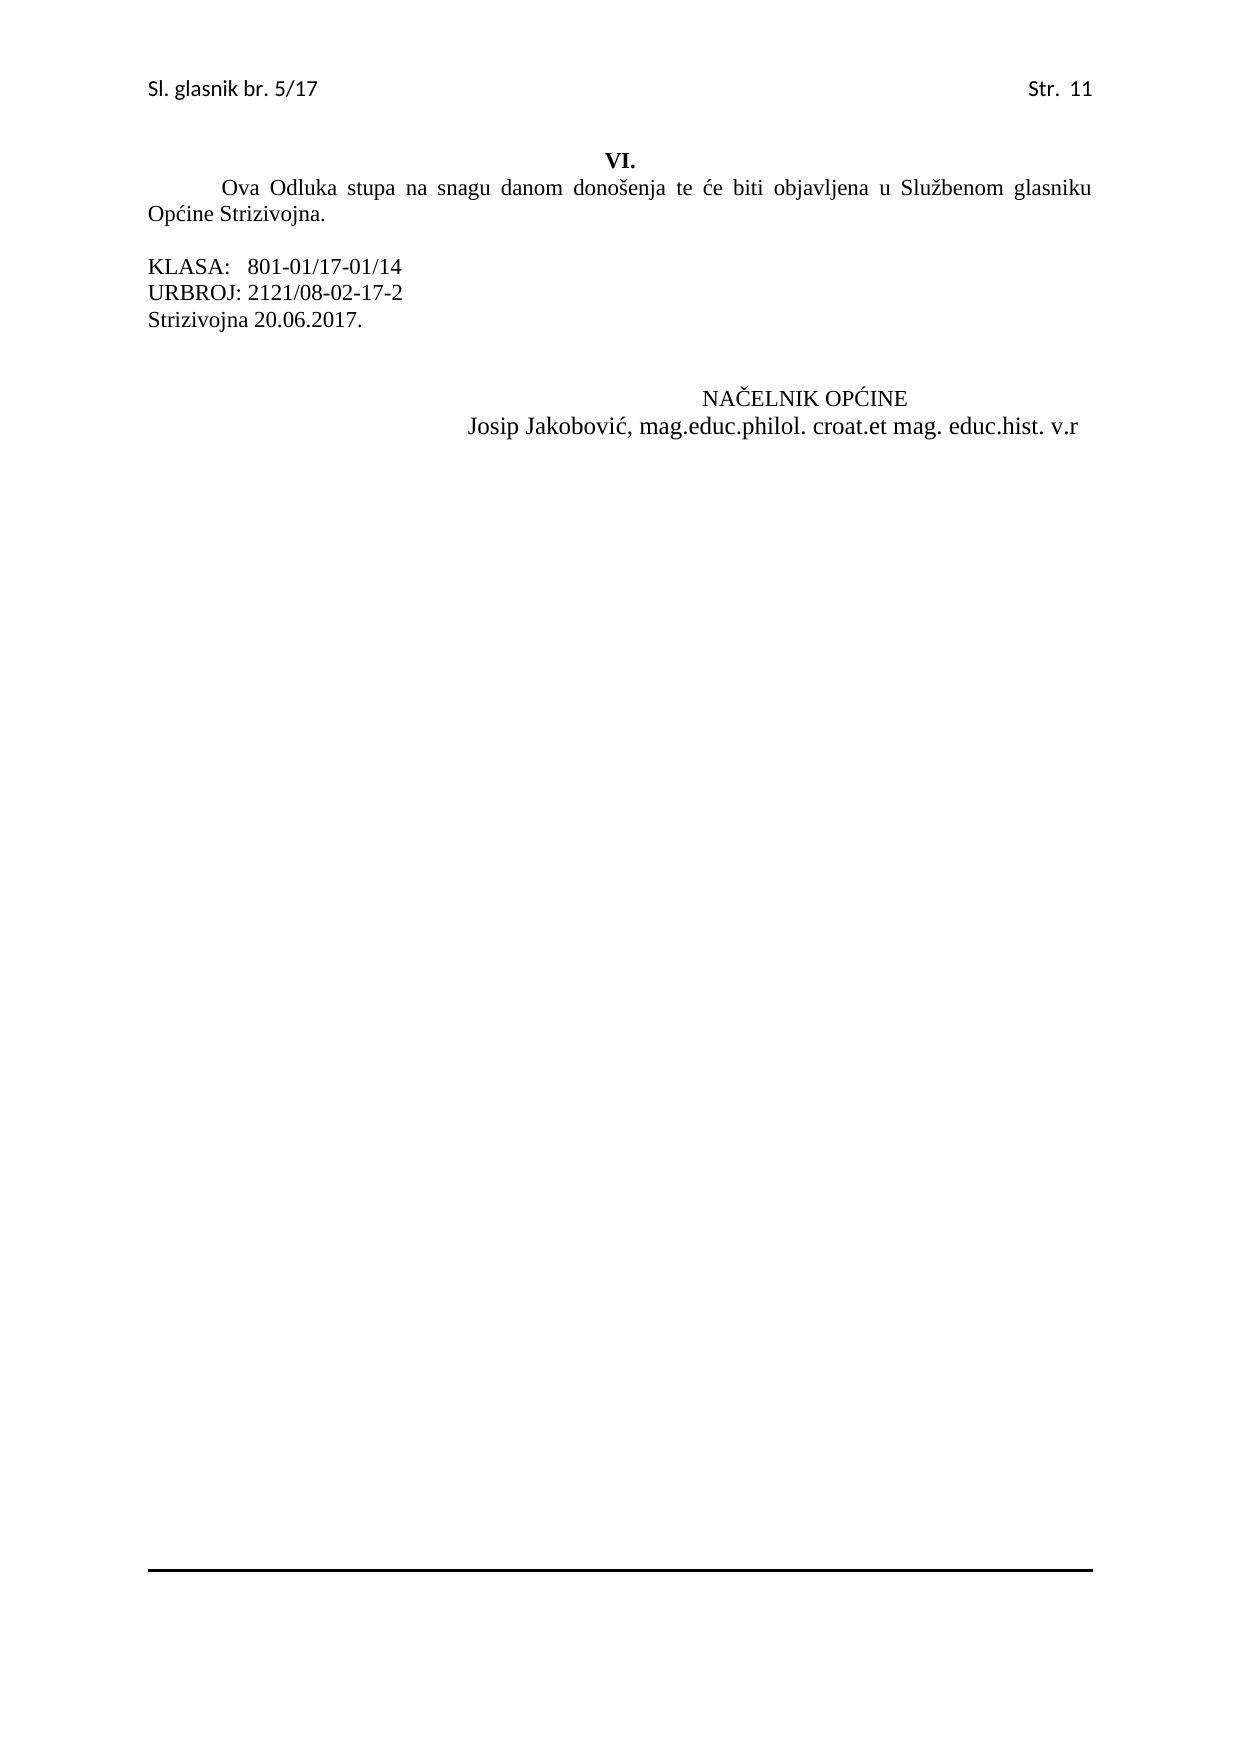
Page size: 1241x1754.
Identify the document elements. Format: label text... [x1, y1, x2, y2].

text Strizivojna 20.06.2017. [148, 306, 1093, 332]
text URBROJ: 2121/08-02-17-2 [148, 279, 1093, 306]
text KLASA: 801-01/17-01/14 [148, 253, 1093, 279]
text VI. [148, 148, 1093, 174]
text NAČELNIK OPĆINE [148, 385, 1093, 411]
text Ova Odluka stupa na snagu danom donošenja te će biti objavljena u Službenom glasniku Općine Strizivojna. [148, 174, 1093, 227]
text Josip Jakobović, mag.educ.philol. croat.et mag. educ.hist. v.r [148, 411, 1093, 440]
